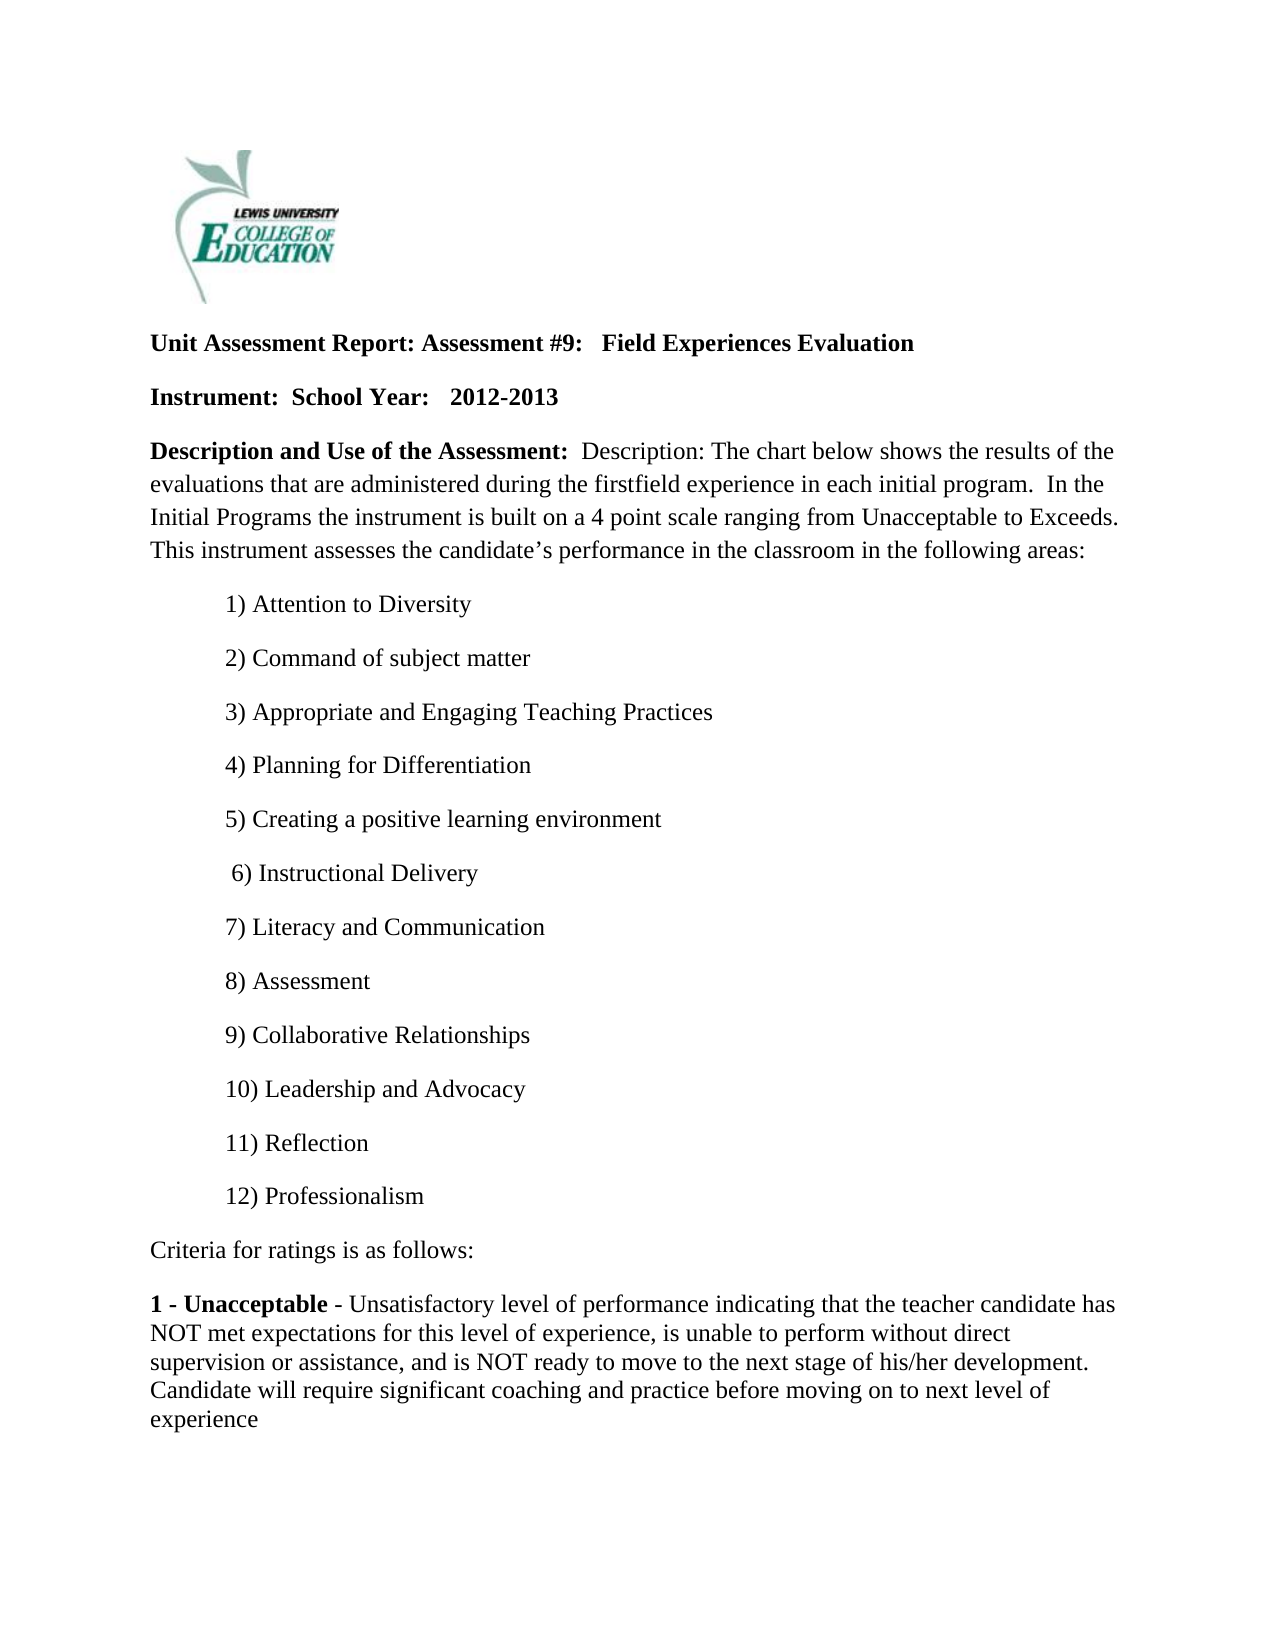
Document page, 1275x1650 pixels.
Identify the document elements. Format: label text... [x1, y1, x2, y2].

text 4) Planning for Differentiation [150, 751, 1125, 779]
text 11) Reflection [150, 1128, 1125, 1156]
text 1 - Unacceptable - Unsatisfactory level of performance indicating that the teacher candidate has NOT met expectations for this level of experience, is unable to perform without direct supervision or assistance, and is NOT ready to move to the next stage of his/her development. Candidate will require significant coaching and practice before moving on to next level of experience [150, 1289, 1125, 1433]
text 7) Literacy and Communication [150, 912, 1125, 941]
text Criteria for ratings is as follows: [150, 1235, 1125, 1264]
text 2) Command of subject matter [150, 643, 1125, 672]
text 10) Leadership and Advocacy [150, 1074, 1125, 1102]
picture [150, 150, 339, 304]
text Instrument: School Year: 2012-2013 [150, 382, 1125, 411]
text Description and Use of the Assessment: Description: The chart below shows the results of the evaluations that are administered during the firstfield experience in each initial program. In the Initial Programs the instrument is built on a 4 point scale ranging from Unacceptable to Exceeds. This instrument assesses the candidate’s performance in the classroom in the following areas: [150, 436, 1125, 564]
text 8) Assessment [150, 966, 1125, 995]
text 9) Collaborative Relationships [150, 1020, 1125, 1049]
text Unit Assessment Report: Assessment #9: Field Experiences Evaluation [150, 328, 1125, 357]
text 6) Instructional Delivery [150, 858, 1125, 887]
text 5) Creating a positive learning environment [150, 804, 1125, 833]
text 12) Professionalism [150, 1181, 1125, 1210]
text 3) Appropriate and Engaging Teaching Practices [150, 697, 1125, 726]
text 1) Attention to Diversity [150, 589, 1125, 618]
